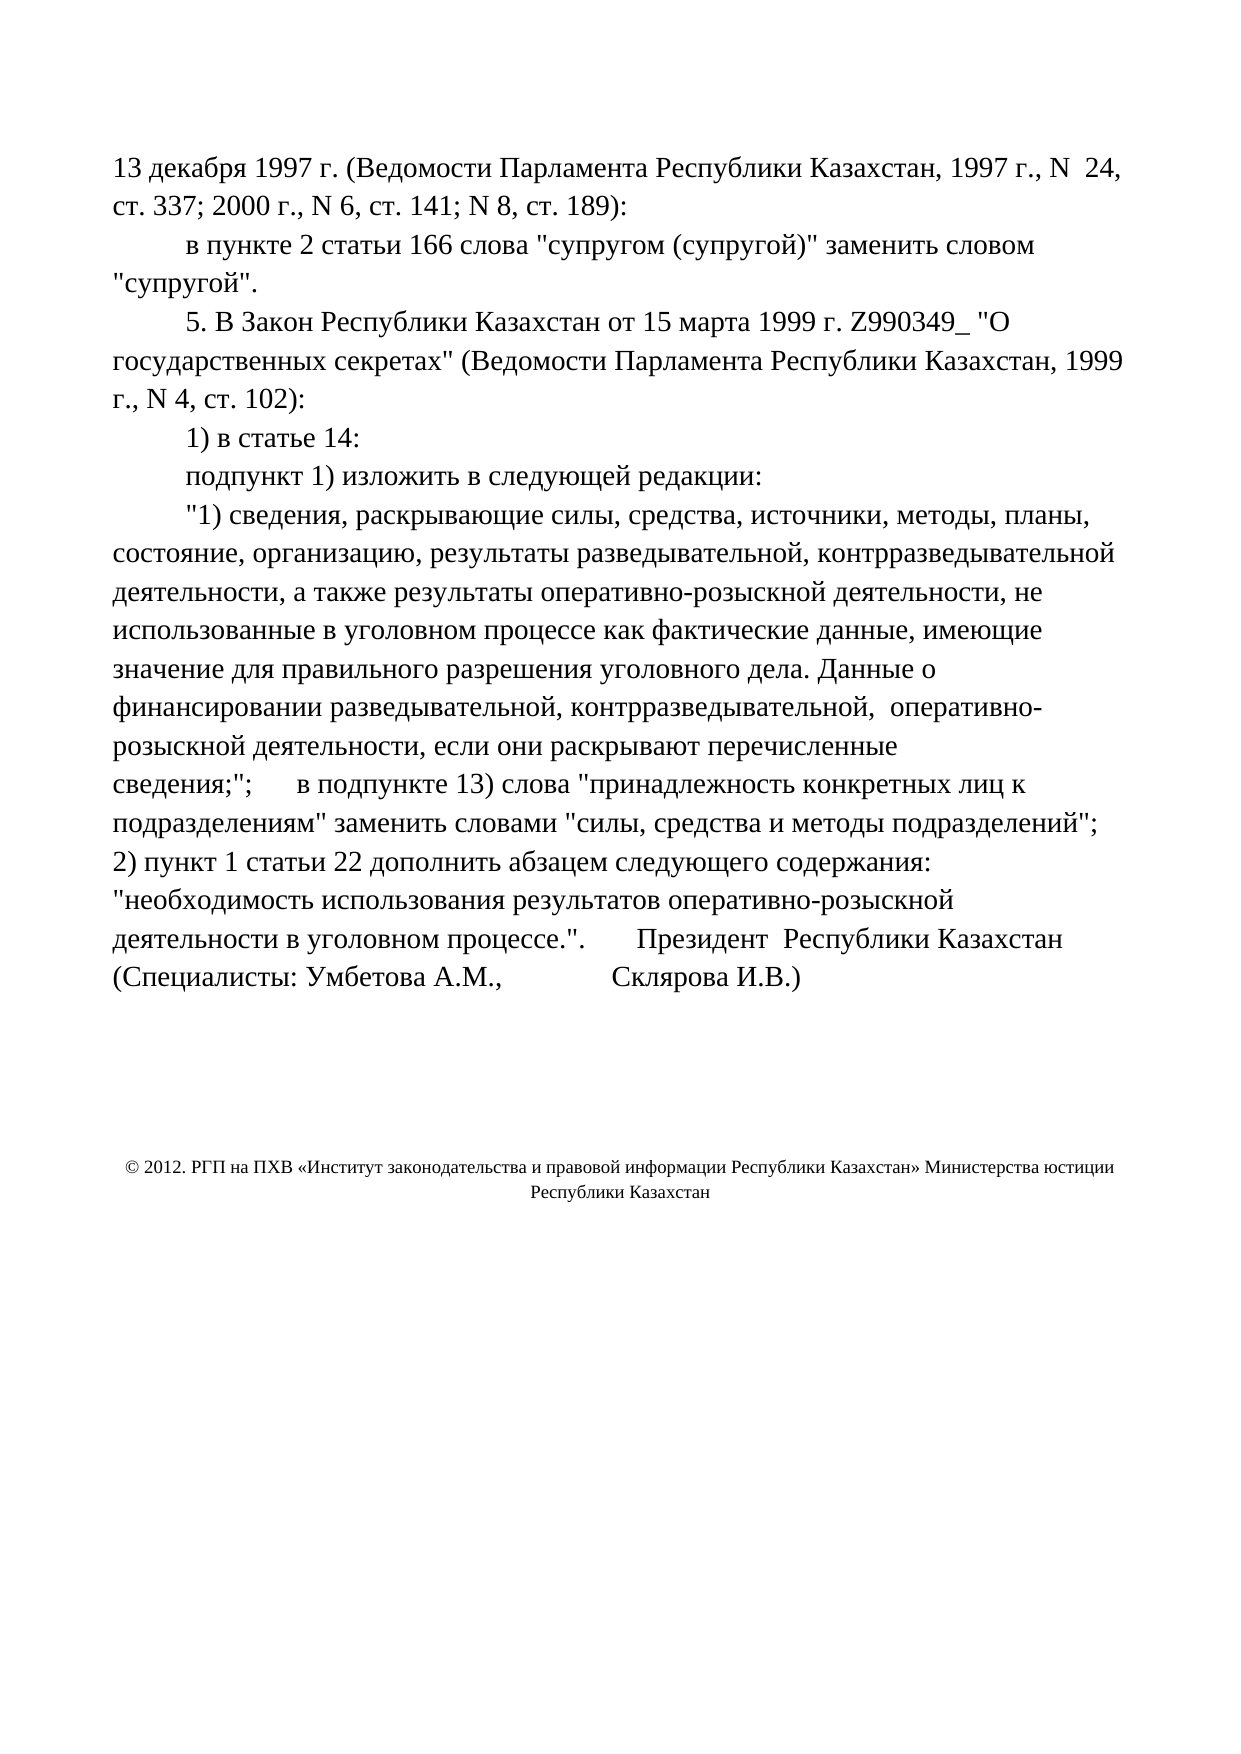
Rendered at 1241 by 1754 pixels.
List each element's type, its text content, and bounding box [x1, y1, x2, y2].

text © 2012. РГП на ПХВ «Институт законодательства и правовой информации Республики Казахстан» Министерства юстиции Республики Казахстан [112, 1156, 1128, 1202]
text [112, 150, 1128, 762]
text сведения;"; в подпункте 13) слова "принадлежность конкретных лиц к подразделениям" заменить словами "силы, средства и методы подразделений"; 2) пункт 1 статьи 22 дополнить абзацем следующего содержания: "необходимость использования результатов оперативно-розыскной деятельности в уголовном процессе.". Президент Республики Казахстан (Специалисты: Умбетова А.М., Склярова И.В.) [112, 767, 1128, 993]
